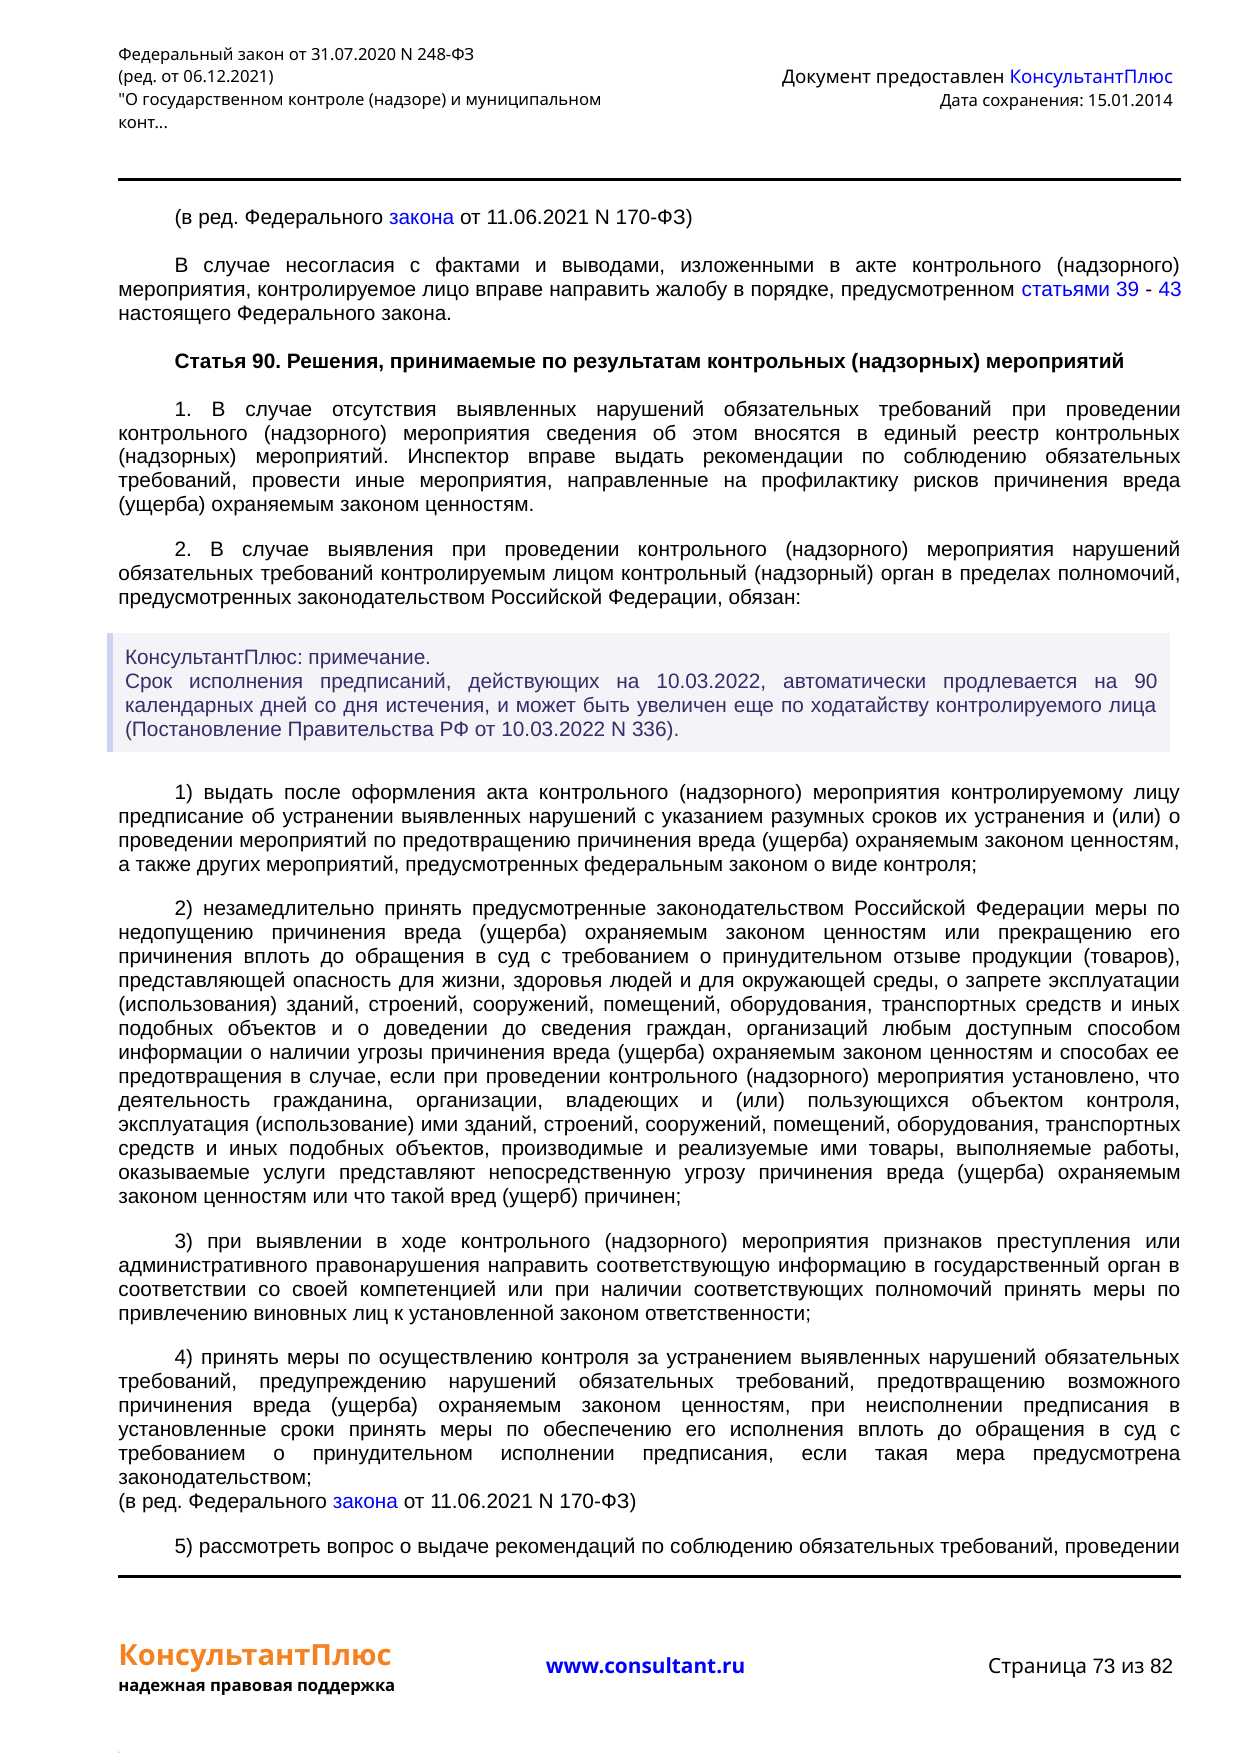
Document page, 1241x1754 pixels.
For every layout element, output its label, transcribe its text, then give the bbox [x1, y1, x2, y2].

text 4) принять меры по осуществлению контроля за устранением выявленных нарушений обязательных требований, предупреждению нарушений обязательных требований, предотвращению возможного причинения вреда (ущерба) охраняемым законом ценностям, при неисполнении предписания в установленные сроки принять меры по обеспечению его исполнения вплоть до обращения в суд с требованием о принудительном исполнении предписания, если такая мера предусмотрена законодательством; [118, 1345, 1181, 1489]
table_header КонсультантПлюс: примечание. Срок исполнения предписаний, действующих на 10.03.2022, автоматически продлевается на 90 календарных дней со дня истечения, и может быть увеличен еще по ходатайству контролируемого лица (Постановление Правительства РФ от 10.03.2022 N 336). [125, 633, 1158, 752]
table_header [1158, 633, 1170, 752]
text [118, 1534, 1181, 1558]
text 2) незамедлительно принять предусмотренные законодательством Российской Федерации меры по недопущению причинения вреда (ущерба) охраняемым законом ценностям или прекращению его причинения вплоть до обращения в суд с требованием о принудительном отзыве продукции (товаров), представляющей опасность для жизни, здоровья людей и для окружающей среды, о запрете эксплуатации (использования) зданий, строений, сооружений, помещений, оборудования, транспортных средств и иных подобных объектов и о доведении до сведения граждан, организаций любым доступным способом информации о наличии угрозы причинения вреда (ущерба) охраняемым законом ценностям и способах ее предотвращения в случае, если при проведении контрольного (надзорного) мероприятия установлено, что деятельность гражданина, организации, владеющих и (или) пользующихся объектом контроля, эксплуатация (использование) ими зданий, строений, сооружений, помещений, оборудования, транспортных средств и иных подобных объектов, производимые и реализуемые ими товары, выполняемые работы, оказываемые услуги представляют непосредственную угрозу причинения вреда (ущерба) охраняемым законом ценностям или что такой вред (ущерб) причинен; [118, 896, 1181, 1208]
text В случае несогласия с фактами и выводами, изложенными в акте контрольного (надзорного) мероприятия, контролируемое лицо вправе направить жалобу в порядке, предусмотренном статьями 39 - 43 настоящего Федерального закона. [118, 253, 1181, 324]
title Статья 90. Решения, принимаемые по результатам контрольных (надзорных) мероприятий [118, 348, 1181, 372]
table_header [107, 633, 113, 752]
text 3) при выявлении в ходе контрольного (надзорного) мероприятия признаков преступления или административного правонарушения направить соответствующую информацию в государственный орган в соответствии со своей компетенцией или при наличии соответствующих полномочий принять меры по привлечению виновных лиц к установленной законом ответственности; [118, 1228, 1181, 1324]
text 1. В случае отсутствия выявленных нарушений обязательных требований при проведении контрольного (надзорного) мероприятия сведения об этом вносятся в единый реестр контрольных (надзорных) мероприятий. Инспектор вправе выдать рекомендации по соблюдению обязательных требований, провести иные мероприятия, направленные на профилактику рисков причинения вреда (ущерба) охраняемым законом ценностям. [118, 396, 1181, 516]
text 1) выдать после оформления акта контрольного (надзорного) мероприятия контролируемому лицу предписание об устранении выявленных нарушений с указанием разумных сроков их устранения и (или) о проведении мероприятий по предотвращению причинения вреда (ущерба) охраняемым законом ценностям, а также других мероприятий, предусмотренных федеральным законом о виде контроля; [118, 779, 1181, 875]
text 2. В случае выявления при проведении контрольного (надзорного) мероприятия нарушений обязательных требований контролируемым лицом контрольный (надзорный) орган в пределах полномочий, предусмотренных законодательством Российской Федерации, обязан: [118, 537, 1181, 609]
text (в ред. Федерального закона от 11.06.2021 N 170-ФЗ) [118, 1489, 1181, 1513]
text (в ред. Федерального закона от 11.06.2021 N 170-ФЗ) [118, 205, 1181, 229]
table_header [113, 633, 125, 752]
